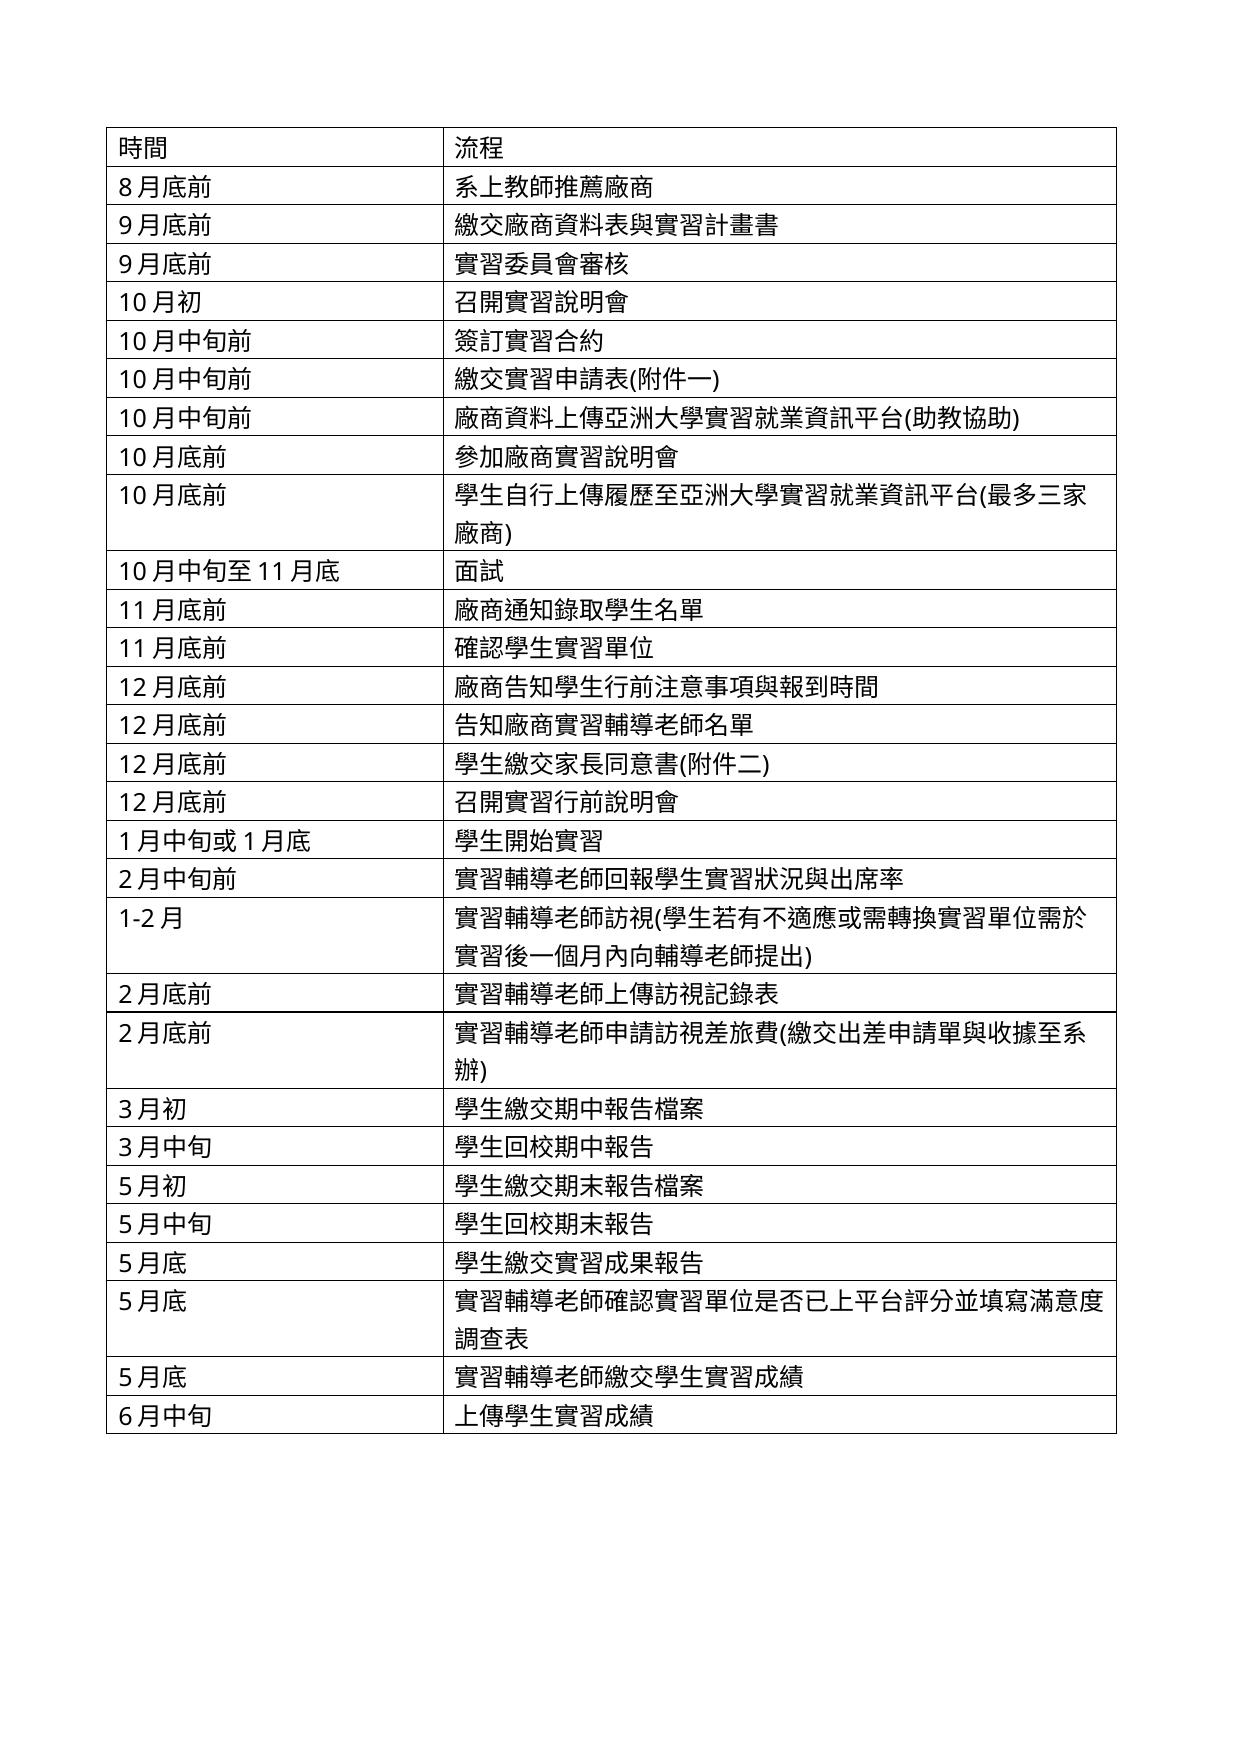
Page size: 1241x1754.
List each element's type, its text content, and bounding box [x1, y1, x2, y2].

table_cell 12月底前 [107, 744, 443, 781]
table_cell 學生回校期末報告 [444, 1204, 1116, 1242]
table_cell 11月底前 [107, 628, 443, 666]
table_cell 5月中旬 [107, 1204, 443, 1242]
table_cell 學生繳交家長同意書(附件二) [444, 744, 1116, 781]
table_cell 繳交實習申請表(附件一) [444, 359, 1116, 397]
table_cell 告知廠商實習輔導老師名單 [444, 705, 1116, 743]
table_cell 10月初 [107, 282, 443, 320]
table_cell 廠商通知錄取學生名單 [444, 590, 1116, 627]
table_cell 學生繳交期中報告檔案 [444, 1089, 1116, 1126]
table_cell 10月底前 [107, 475, 443, 550]
table_cell 5月初 [107, 1166, 443, 1203]
table_cell 廠商資料上傳亞洲大學實習就業資訊平台(助教協助) [444, 398, 1116, 435]
table_cell 實習輔導老師確認實習單位是否已上平台評分並填寫滿意度調查表 [444, 1281, 1116, 1356]
table_cell 召開實習行前說明會 [444, 782, 1116, 820]
table_cell 實習輔導老師繳交學生實習成績 [444, 1357, 1116, 1395]
table_cell 2月底前 [107, 1013, 443, 1087]
table_cell 6月中旬 [107, 1396, 443, 1433]
table_cell 面試 [444, 551, 1116, 588]
table_cell 實習輔導老師回報學生實習狀況與出席率 [444, 859, 1116, 897]
table_cell 10月中旬前 [107, 359, 443, 397]
table_cell 10月中旬前 [107, 398, 443, 435]
table_cell 5月底 [107, 1357, 443, 1395]
table_cell 參加廠商實習說明會 [444, 436, 1116, 474]
table_cell 實習委員會審核 [444, 244, 1116, 281]
table_cell 學生開始實習 [444, 821, 1116, 858]
table_cell 9月底前 [107, 205, 443, 243]
table_cell 5月底 [107, 1281, 443, 1356]
table_cell 實習輔導老師訪視(學生若有不適應或需轉換實習單位需於實習後一個月內向輔導老師提出) [444, 898, 1116, 973]
table_cell 10月中旬至11月底 [107, 551, 443, 588]
table_cell 11月底前 [107, 590, 443, 627]
table_cell 簽訂實習合約 [444, 321, 1116, 358]
table_header 流程 [444, 128, 1116, 166]
table_cell 5月底 [107, 1243, 443, 1280]
table_cell 學生繳交期末報告檔案 [444, 1166, 1116, 1203]
table_cell 3月中旬 [107, 1127, 443, 1164]
table_cell 召開實習說明會 [444, 282, 1116, 320]
table_header 時間 [107, 128, 443, 166]
table_cell 2月中旬前 [107, 859, 443, 897]
table_cell 1-2月 [107, 898, 443, 973]
table_cell 12月底前 [107, 667, 443, 704]
table_cell 上傳學生實習成績 [444, 1396, 1116, 1433]
table_cell 學生回校期中報告 [444, 1127, 1116, 1164]
table_cell 12月底前 [107, 782, 443, 820]
table_cell 繳交廠商資料表與實習計畫書 [444, 205, 1116, 243]
table_cell 2月底前 [107, 974, 443, 1011]
table_cell 實習輔導老師上傳訪視記錄表 [444, 974, 1116, 1011]
table_cell 8月底前 [107, 167, 443, 204]
table_cell 12月底前 [107, 705, 443, 743]
table_cell 廠商告知學生行前注意事項與報到時間 [444, 667, 1116, 704]
table_cell 系上教師推薦廠商 [444, 167, 1116, 204]
table_cell 學生自行上傳履歷至亞洲大學實習就業資訊平台(最多三家廠商) [444, 475, 1116, 550]
table_cell 10月中旬前 [107, 321, 443, 358]
table_cell 10月底前 [107, 436, 443, 474]
table_cell 實習輔導老師申請訪視差旅費(繳交出差申請單與收據至系辦) [444, 1013, 1116, 1087]
table_cell 學生繳交實習成果報告 [444, 1243, 1116, 1280]
table_cell 確認學生實習單位 [444, 628, 1116, 666]
table_cell 9月底前 [107, 244, 443, 281]
table_cell 1月中旬或1月底 [107, 821, 443, 858]
table_cell 3月初 [107, 1089, 443, 1126]
